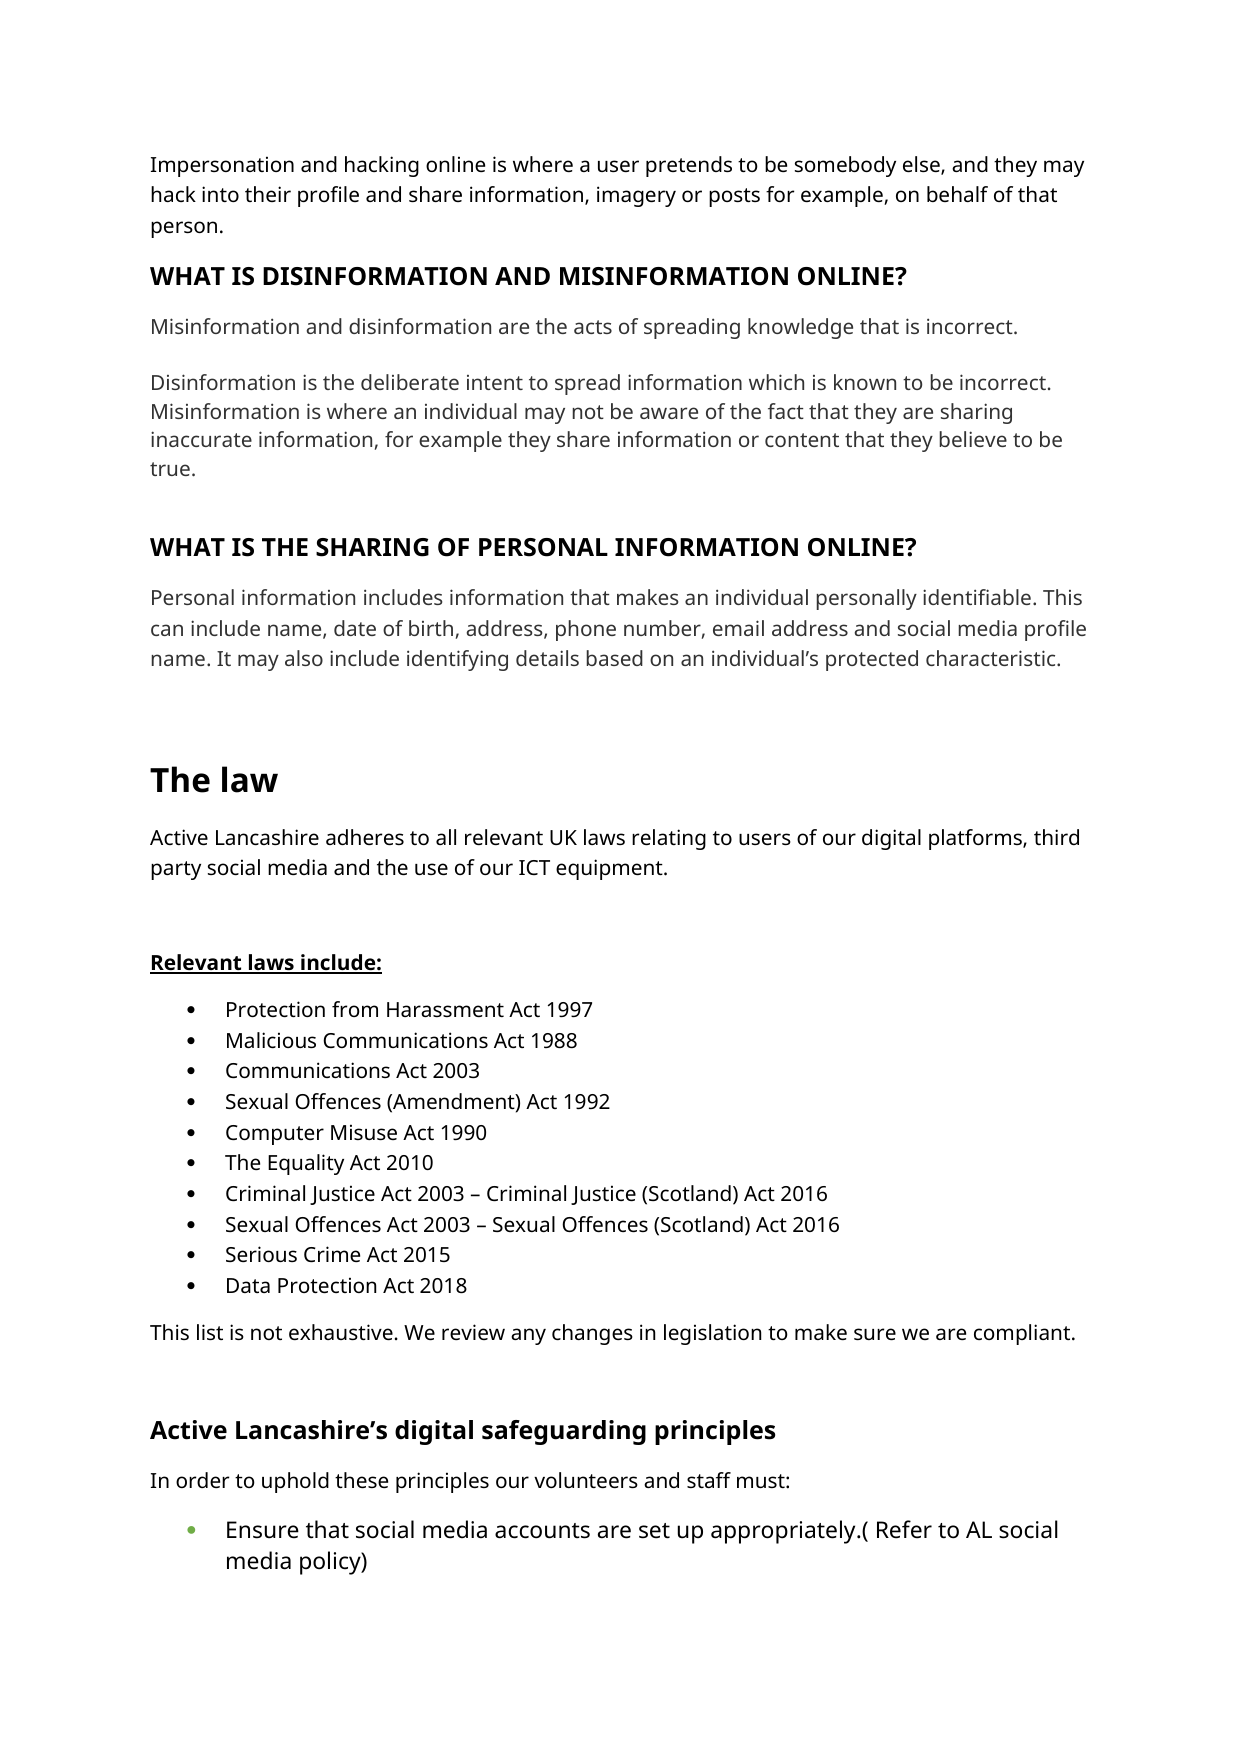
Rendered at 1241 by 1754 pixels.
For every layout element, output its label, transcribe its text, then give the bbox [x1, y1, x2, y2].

text Personal information includes information that makes an individual personally identifiable. This can include name, date of birth, address, phone number, email address and social media profile name. It may also include identifying details based on an individual’s protected characteristic. [150, 583, 1090, 673]
list The Equality Act 2010 [187, 1148, 1090, 1177]
text In order to uphold these principles our volunteers and staff must: [150, 1466, 1090, 1495]
text The law [150, 757, 1090, 803]
text Active Lancashire adheres to all relevant UK laws relating to users of our digital platforms, third party social media and the use of our ICT equipment. [150, 823, 1090, 882]
text Disinformation is the deliberate intent to spread information which is known to be incorrect. Misinformation is where an individual may not be aware of the fact that they are sharing inaccurate information, for example they share information or content that they believe to be true. [150, 368, 1090, 482]
list Computer Misuse Act 1990 [187, 1118, 1090, 1146]
list Malicious Communications Act 1988 [187, 1026, 1090, 1054]
list Ensure that social media accounts are set up appropriately.( Refer to AL social media policy) [187, 1513, 1090, 1576]
text Relevant laws include: [150, 948, 1090, 976]
text This list is not exhaustive. We review any changes in legislation to make sure we are compliant. [150, 1318, 1090, 1347]
list Criminal Justice Act 2003 – Criminal Justice (Scotland) Act 2016 [187, 1179, 1090, 1207]
text WHAT IS DISINFORMATION AND MISINFORMATION ONLINE? [150, 258, 1090, 293]
list Sexual Offences (Amendment) Act 1992 [187, 1087, 1090, 1116]
text Impersonation and hacking online is where a user pretends to be somebody else, and they may hack into their profile and share information, imagery or posts for example, on behalf of that person. [150, 150, 1090, 240]
list Data Protection Act 2018 [187, 1271, 1090, 1299]
list Serious Crime Act 2015 [187, 1240, 1090, 1269]
list Sexual Offences Act 2003 – Sexual Offences (Scotland) Act 2016 [187, 1210, 1090, 1238]
text Active Lancashire’s digital safeguarding principles [150, 1413, 1090, 1447]
text WHAT IS THE SHARING OF PERSONAL INFORMATION ONLINE? [150, 529, 1090, 564]
list Communications Act 2003 [187, 1057, 1090, 1085]
text Misinformation and disinformation are the acts of spreading knowledge that is incorrect. [150, 312, 1090, 340]
list Protection from Harassment Act 1997 [187, 995, 1090, 1024]
